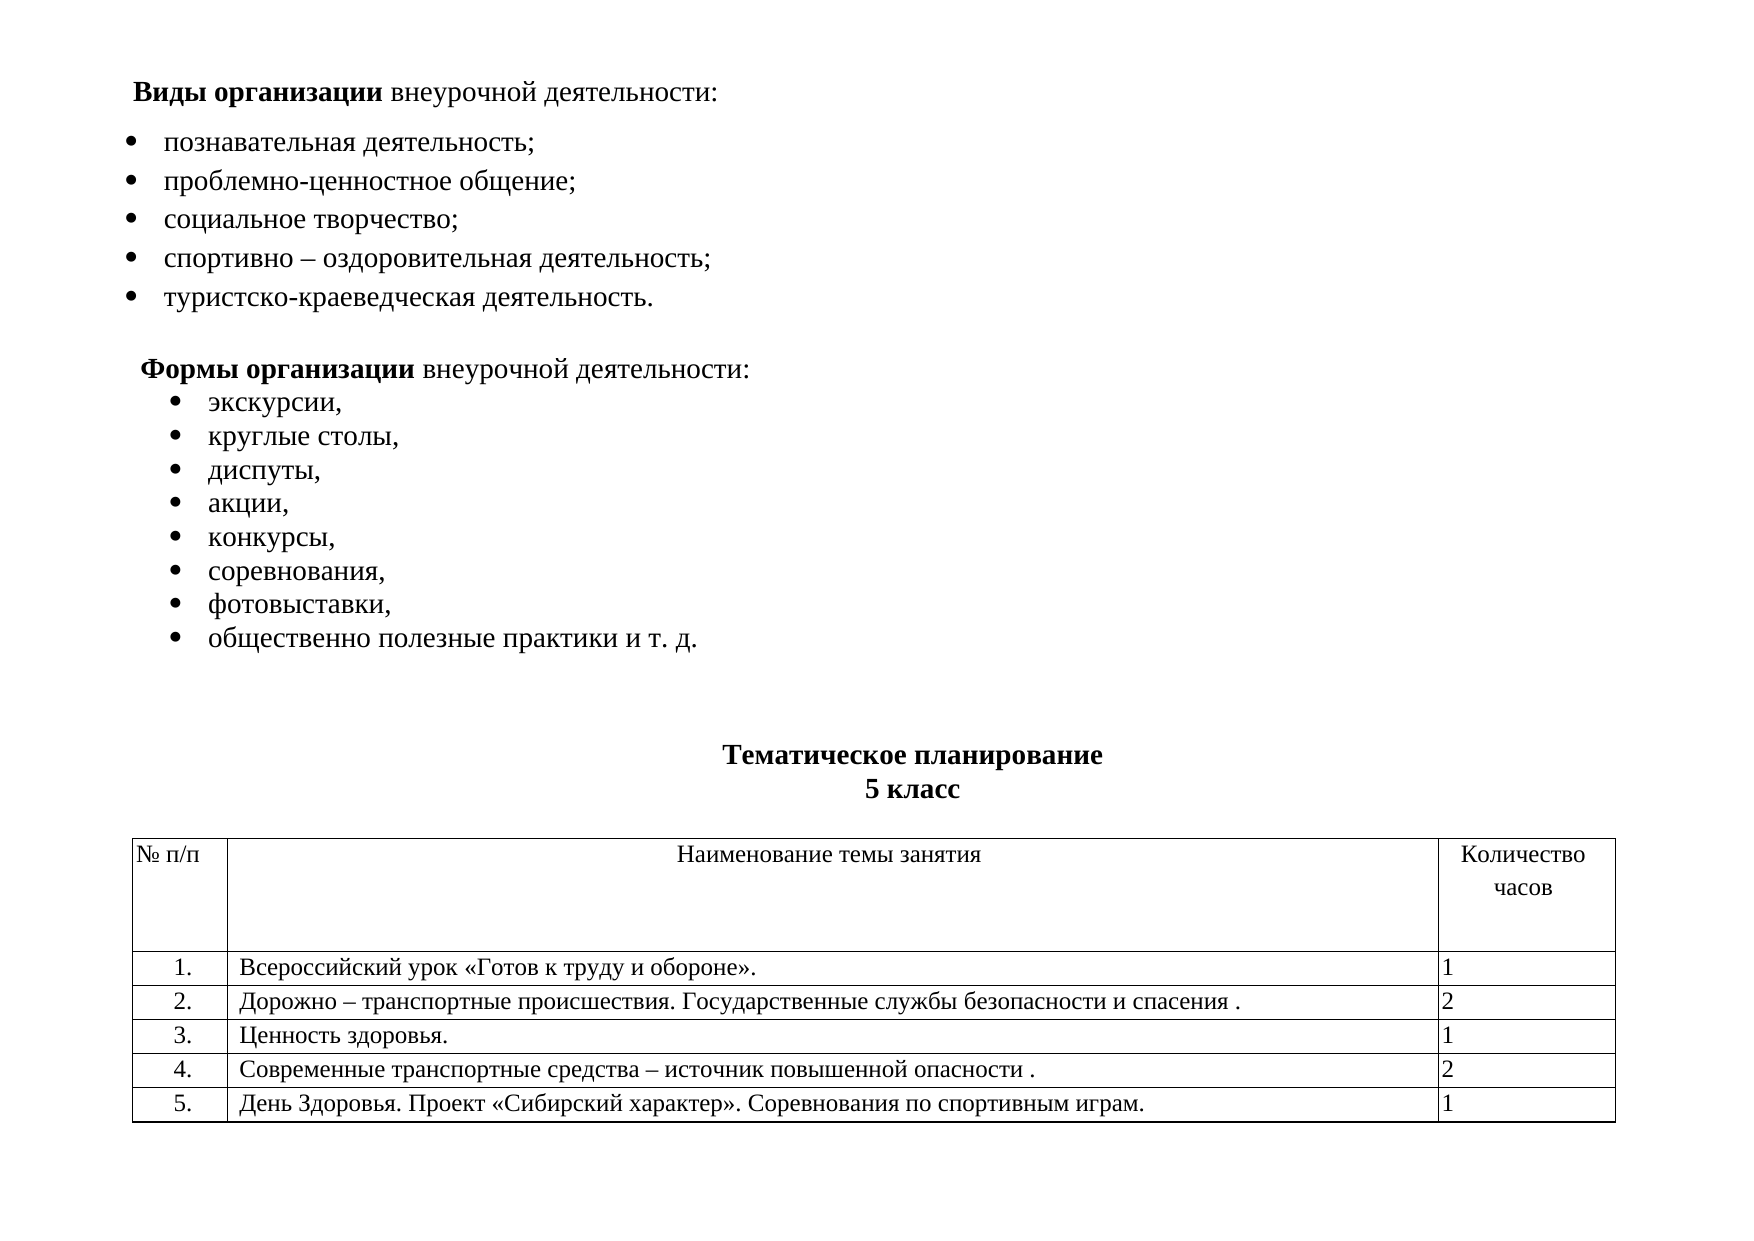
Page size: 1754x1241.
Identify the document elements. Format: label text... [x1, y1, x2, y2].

table_cell 2 [1439, 1054, 1615, 1087]
table_cell [133, 1088, 227, 1121]
list туристско-краеведческая деятельность. [126, 279, 1636, 312]
list экскурсии, [170, 384, 1636, 418]
table_cell [133, 1020, 227, 1053]
text Виды организации внеурочной деятельности: [133, 74, 1636, 107]
table_cell [133, 986, 227, 1019]
list акции, [170, 485, 1636, 519]
text 5 класс [133, 771, 1636, 804]
list социальное творчество; [126, 201, 1636, 235]
table_cell 1 [1439, 1088, 1615, 1121]
list круглые столы, [170, 418, 1636, 452]
text Тематическое планирование [133, 737, 1636, 771]
list познавательная деятельность; [126, 124, 1636, 158]
table_cell [133, 952, 227, 985]
table_header Наименование темы занятия [228, 839, 1438, 951]
list общественно полезные практики и т. д. [170, 620, 1636, 654]
table_cell Всероссийский урок «Готов к труду и обороне». [228, 952, 1438, 985]
table_header № п/п [133, 839, 227, 951]
list диспуты, [170, 452, 1636, 485]
table_cell Ценность здоровья. [228, 1020, 1438, 1053]
table_cell 1 [1439, 952, 1615, 985]
table_header Количество часов [1439, 839, 1615, 951]
list спортивно – оздоровительная деятельность; [126, 240, 1636, 274]
table_cell День Здоровья. Проект «Сибирский характер». Соревнования по спортивным играм. [228, 1088, 1438, 1121]
table_cell [133, 1054, 227, 1087]
text Формы организации внеурочной деятельности: [133, 351, 1636, 384]
list проблемно-ценностное общение; [126, 163, 1636, 196]
list конкурсы, [170, 519, 1636, 553]
table_cell Современные транспортные средства – источник повышенной опасности . [228, 1054, 1438, 1087]
list фотовыставки, [170, 586, 1636, 620]
table_cell 1 [1439, 1020, 1615, 1053]
list соревнования, [170, 553, 1636, 586]
table_cell Дорожно – транспортные происшествия. Государственные службы безопасности и спасения . [228, 986, 1438, 1019]
table_cell 2 [1439, 986, 1615, 1019]
